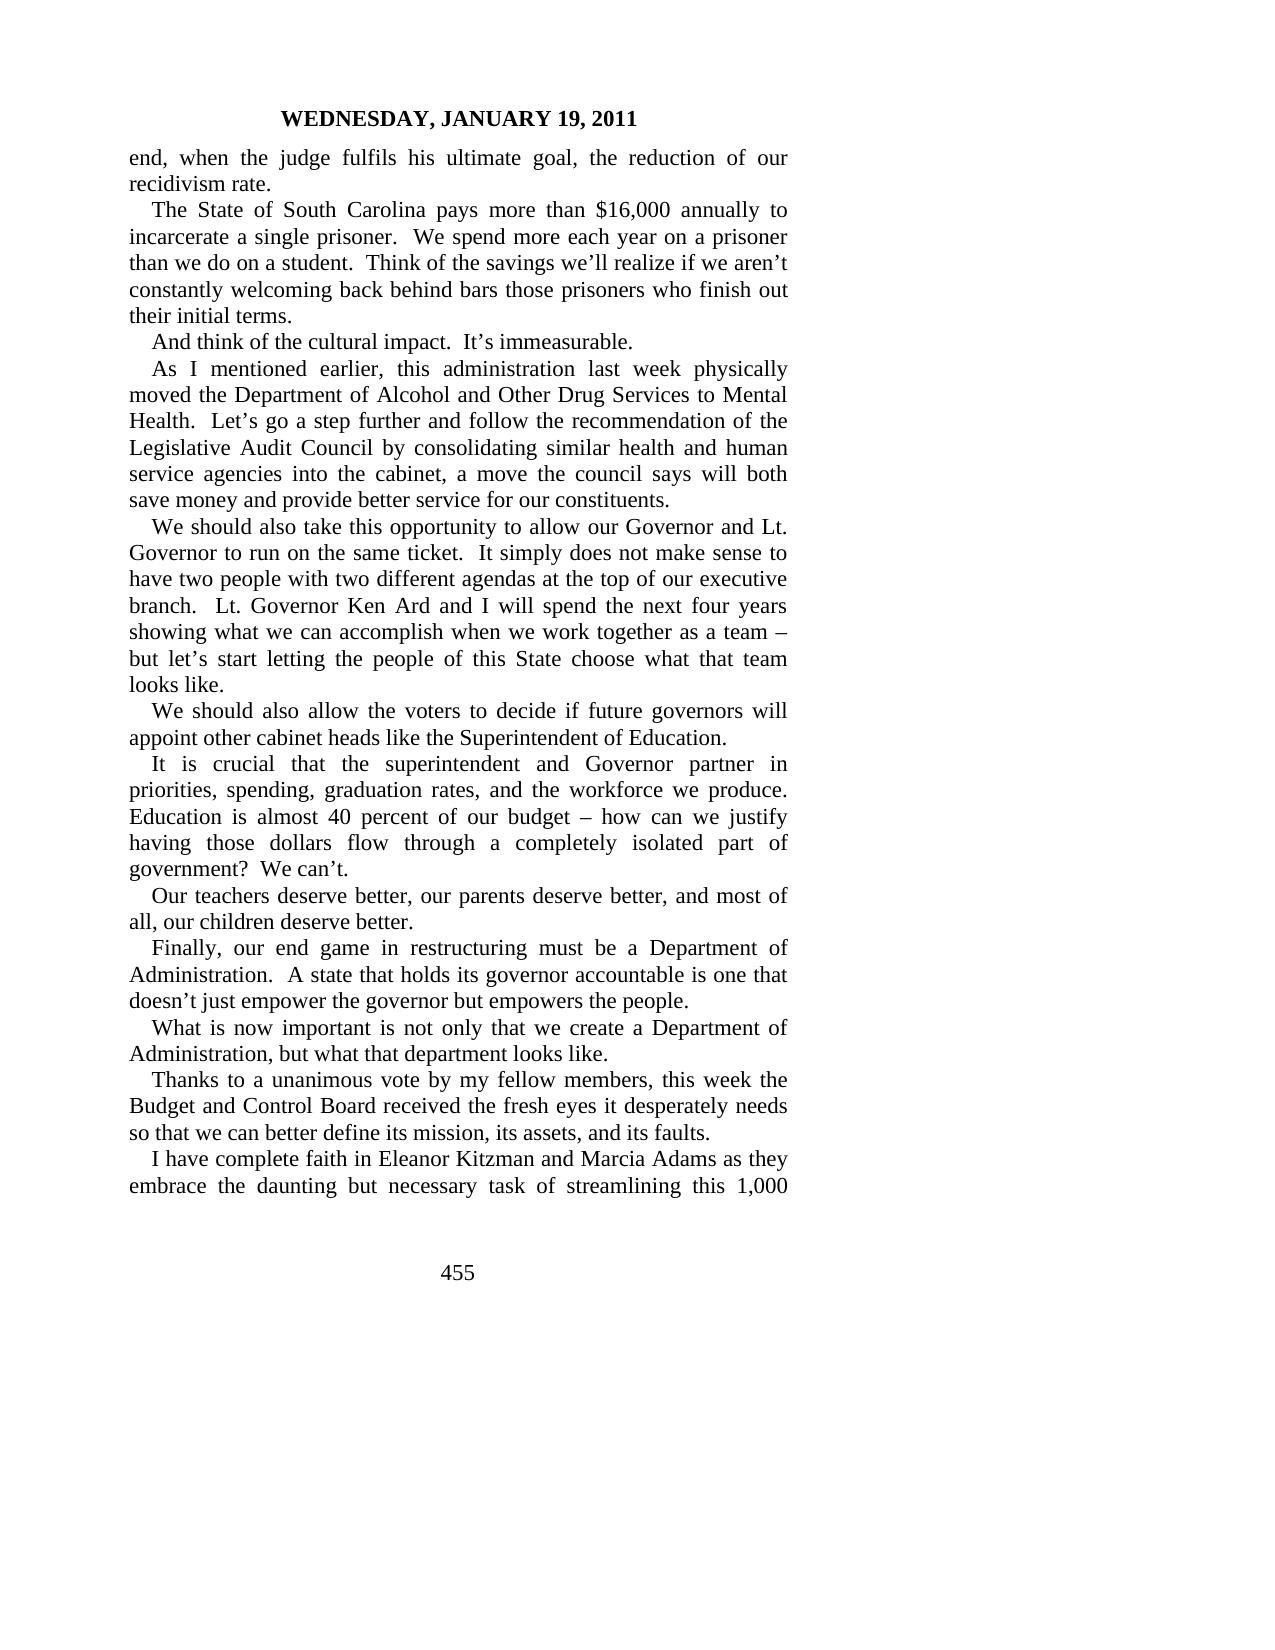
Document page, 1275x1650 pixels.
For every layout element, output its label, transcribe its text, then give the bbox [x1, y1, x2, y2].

text What is now important is not only that we create a Department of Administration, but what that department looks like. [129, 1013, 789, 1066]
text And think of the cultural impact. It’s immeasurable. [129, 328, 789, 355]
text We should also take this opportunity to allow our Governor and Lt. Governor to run on the same ticket. It simply does not make sense to have two people with two different agendas at the top of our executive branch. Lt. Governor Ken Ard and I will spend the next four years showing what we can accomplish when we work together as a team – but let’s start letting the people of this State choose what that team looks like. [129, 513, 789, 697]
text Our teachers deserve better, our parents deserve better, and most of all, our children deserve better. [129, 882, 789, 934]
text The State of South Carolina pays more than $16,000 annually to incarcerate a single prisoner. We spend more each year on a prisoner than we do on a student. Think of the savings we’ll realize if we aren’t constantly welcoming back behind bars those prisoners who finish out their initial terms. [129, 197, 789, 328]
text It is crucial that the superintendent and Governor partner in priorities, spending, graduation rates, and the workforce we produce. Education is almost 40 percent of our budget – how can we justify having those dollars flow through a completely isolated part of government? We can’t. [129, 750, 789, 882]
text As I mentioned earlier, this administration last week physically moved the Department of Alcohol and Other Drug Services to Mental Health. Let’s go a step further and follow the recommendation of the Legislative Audit Council by consolidating similar health and human service agencies into the cabinet, a move the council says will both save money and provide better service for our constituents. [129, 355, 789, 513]
text We should also allow the voters to decide if future governors will appoint other cabinet heads like the Superintendent of Education. [129, 697, 789, 750]
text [129, 1145, 789, 1198]
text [129, 144, 789, 197]
text Finally, our end game in restructuring must be a Department of Administration. A state that holds its governor accountable is one that doesn’t just empower the governor but empowers the people. [129, 934, 789, 1013]
text Thanks to a unanimous vote by my fellow members, this week the Budget and Control Board received the fresh eyes it desperately needs so that we can better define its mission, its assets, and its faults. [129, 1066, 789, 1145]
